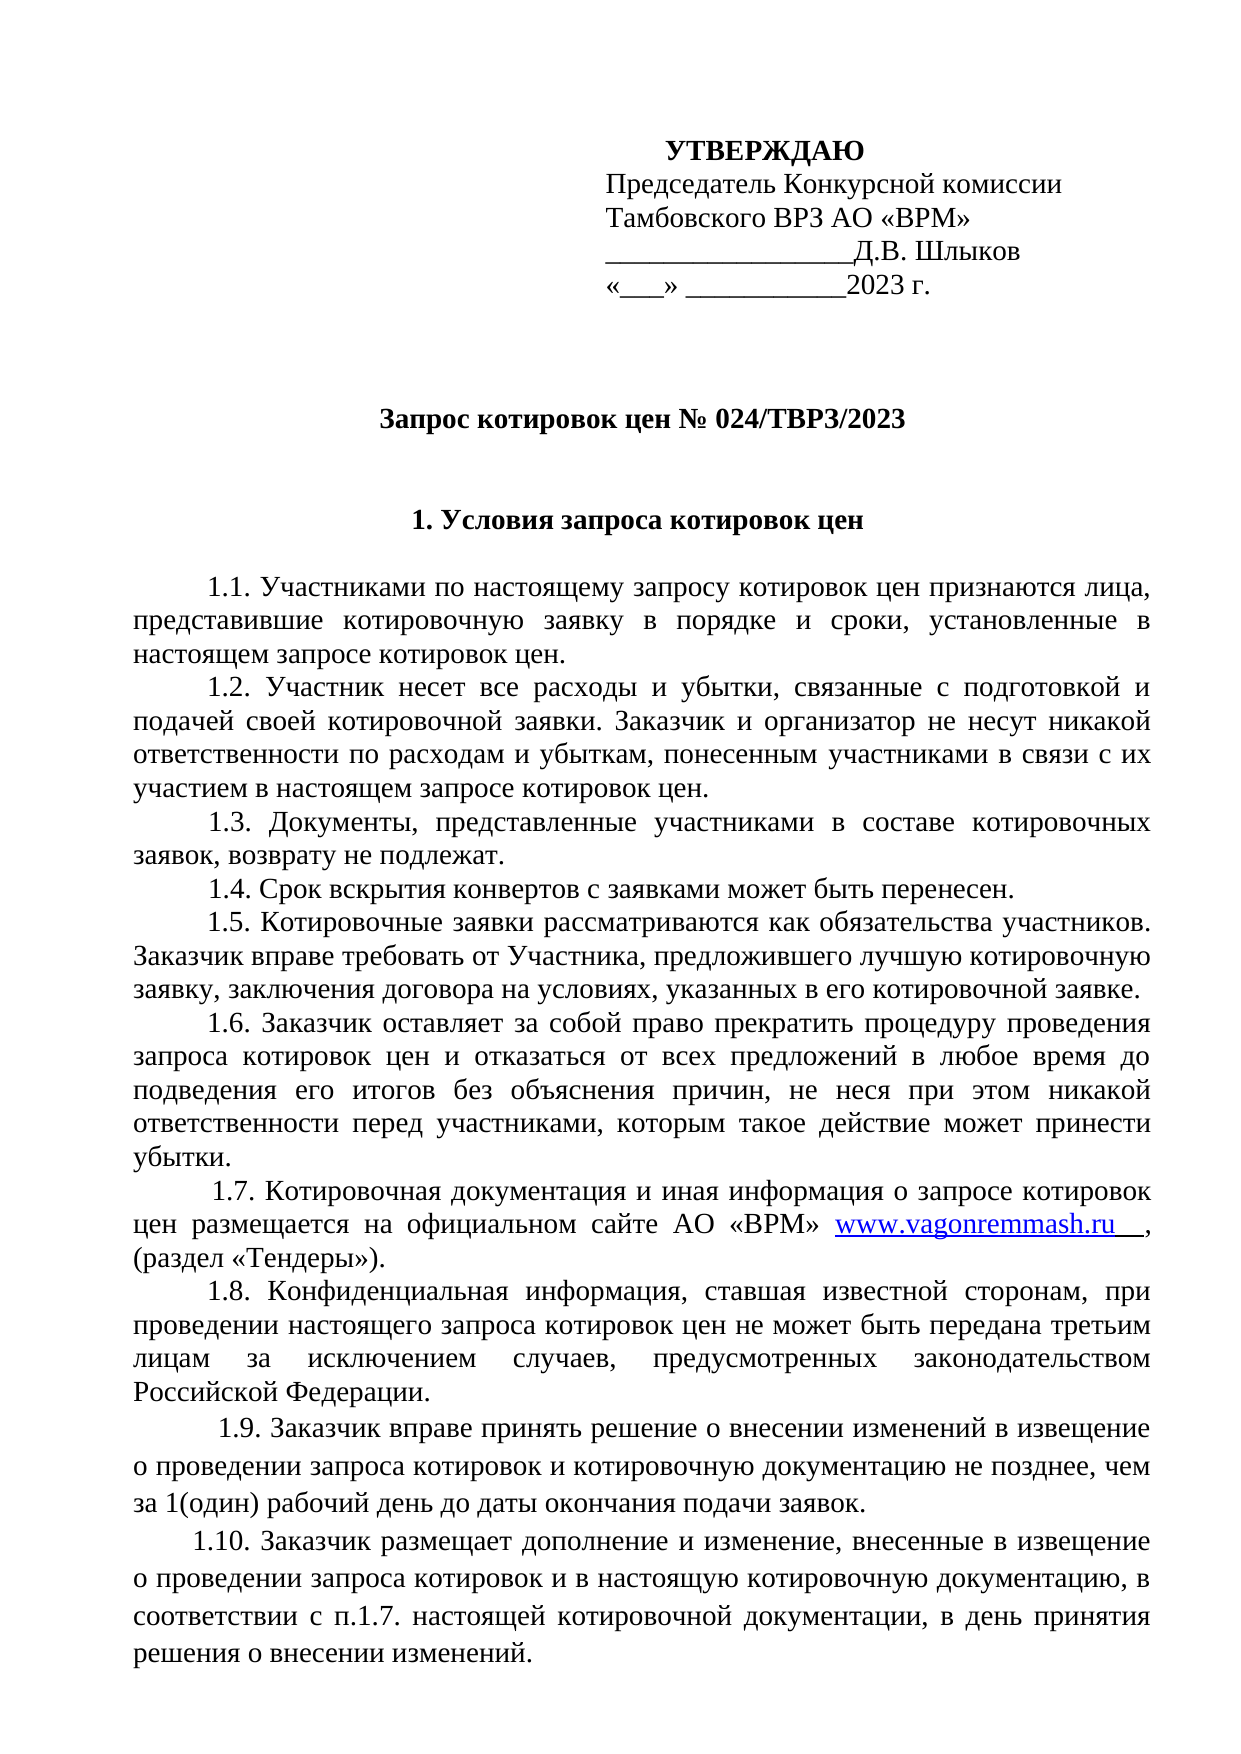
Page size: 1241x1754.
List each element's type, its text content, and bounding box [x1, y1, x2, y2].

table_cell Тамбовского ВРЗ АО «ВРМ» _________________Д.В. Шлыков [568, 200, 1152, 267]
text Запрос котировок цен № 024/ТВРЗ/2023 [133, 401, 1152, 435]
text УТВЕРЖДАЮ [664, 133, 1152, 166]
text 1.1. Участниками по настоящему запросу котировок цен признаются лица, представившие котировочную заявку в порядке и сроки, установленные в настоящем запросе котировок цен. [133, 569, 1152, 669]
text 1.10. Заказчик размещает дополнение и изменение, внесенные в извещение о проведении запроса котировок и в настоящую котировочную документацию, в соответствии с п.1.7. настоящей котировочной документации, в день принятия решения о внесении изменений. [133, 1520, 1152, 1670]
text 1.6. Заказчик оставляет за собой право прекратить процедуру проведения запроса котировок цен и отказаться от всех предложений в любое время до подведения его итогов без объяснения причин, не неся при этом никакой ответственности перед участниками, которым такое действие может принести убытки. [133, 1005, 1152, 1173]
text 1.8. Конфиденциальная информация, ставшая известной сторонам, при проведении настоящего запроса котировок цен не может быть передана третьим лицам за исключением случаев, предусмотренных законодательством Российской Федерации. [133, 1273, 1152, 1407]
text 1. Условия запроса котировок цен [133, 502, 1152, 535]
table_cell «___» ___________2023 г. [568, 267, 1152, 301]
text 1.4. Срок вскрытия конвертов с заявками может быть перенесен. [133, 871, 1152, 904]
text 1.7. Котировочная документация и иная информация о запросе котировок цен размещается на официальном сайте АО «ВРМ» www.vagonremmash.ru , (раздел «Тендеры»). [133, 1173, 1152, 1273]
table_header Председатель Конкурсной комиссии [568, 166, 1152, 200]
text 1.2. Участник несет все расходы и убытки, связанные с подготовкой и подачей своей котировочной заявки. Заказчик и организатор не несут никакой ответственности по расходам и убыткам, понесенным участниками в связи с их участием в настоящем запросе котировок цен. [133, 669, 1152, 804]
text 1.9. Заказчик вправе принять решение о внесении изменений в извещение о проведении запроса котировок и котировочную документацию не позднее, чем за 1(один) рабочий день до даты окончания подачи заявок. [133, 1407, 1152, 1520]
text 1.5. Котировочные заявки рассматриваются как обязательства участников. Заказчик вправе требовать от Участника, предложившего лучшую котировочную заявку, заключения договора на условиях, указанных в его котировочной заявке. [133, 904, 1152, 1005]
text 1.3. Документы, представленные участниками в составе котировочных заявок, возврату не подлежат. [133, 804, 1152, 871]
